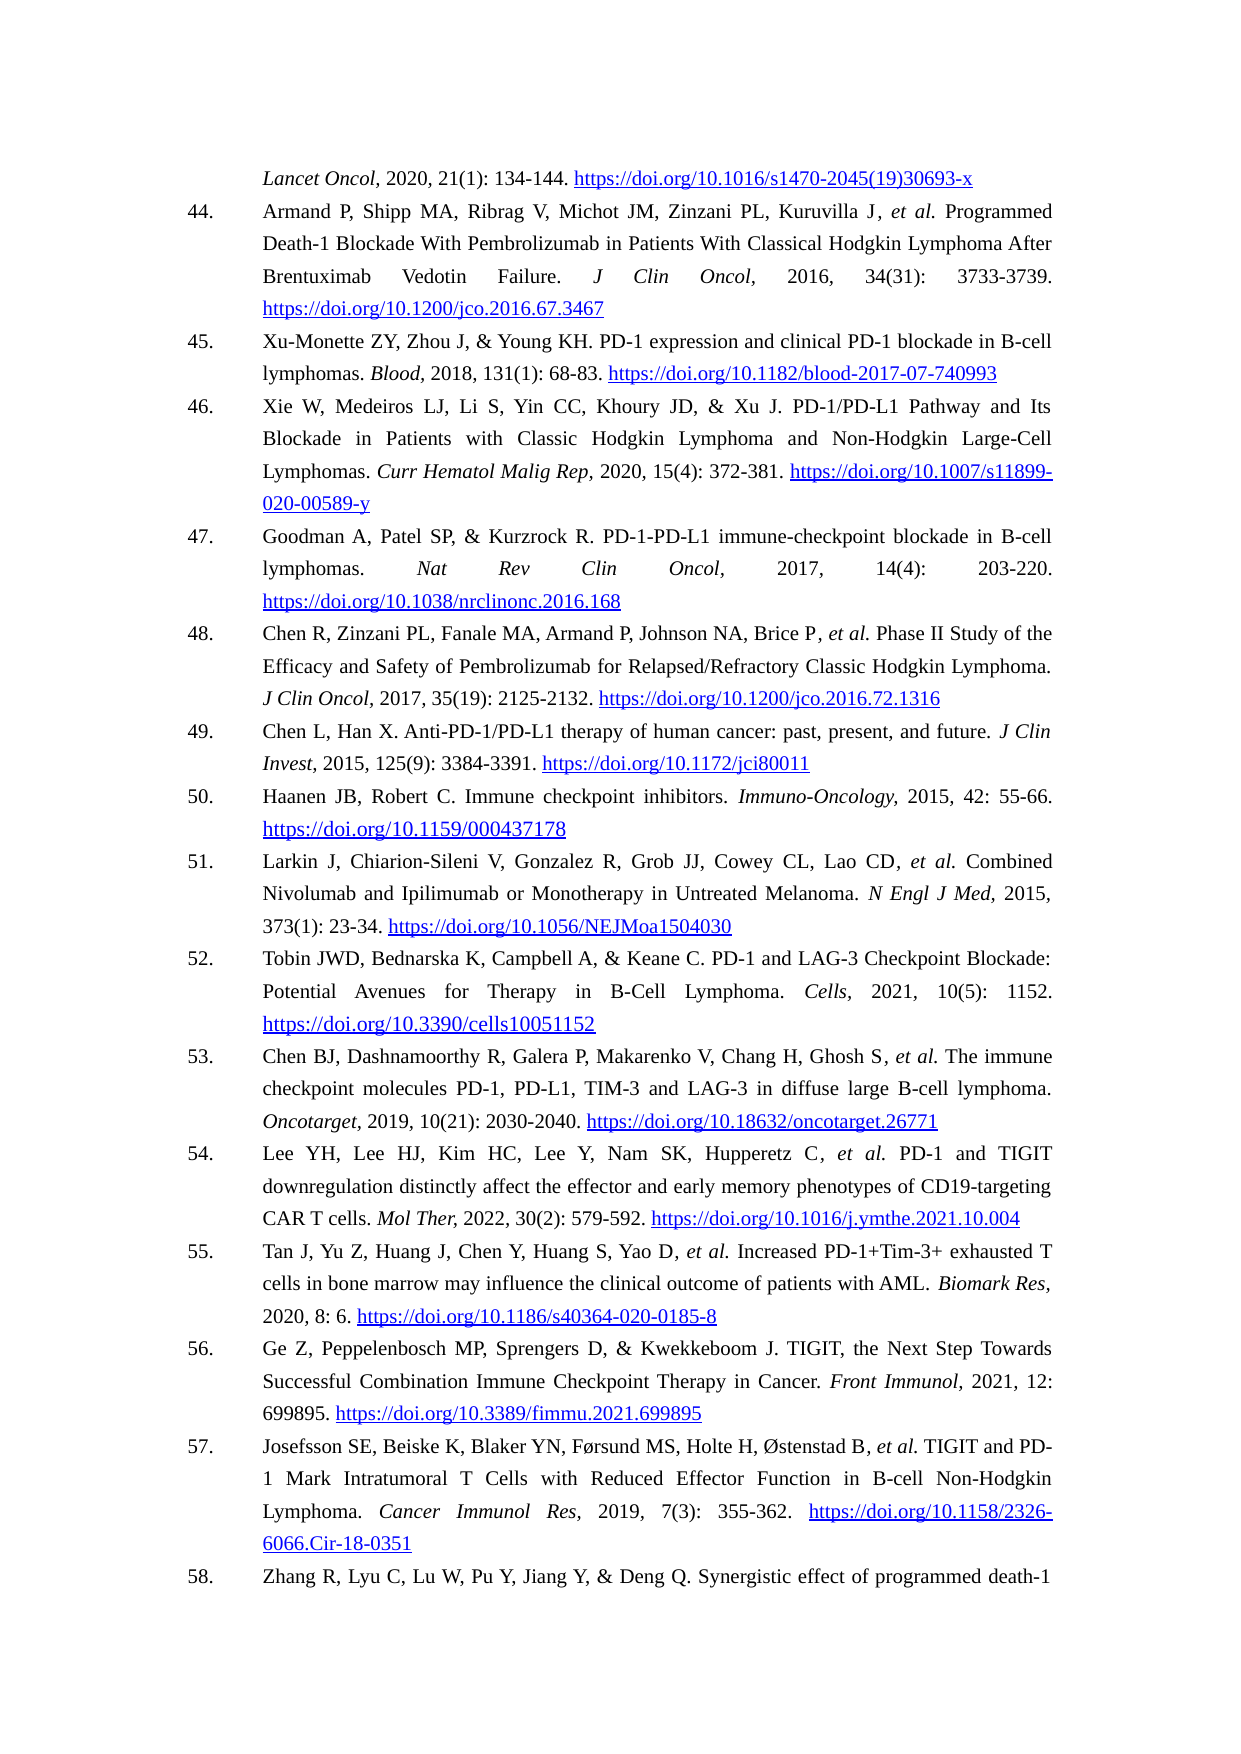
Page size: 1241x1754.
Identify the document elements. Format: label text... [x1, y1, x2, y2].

text 50. Haanen JB, Robert C. Immune checkpoint inhibitors. Immuno-Oncology, 2015, 42: 55-66. https://doi.org/10.1159/000437178 [187, 779, 1053, 844]
text 51. Larkin J, Chiarion-Sileni V, Gonzalez R, Grob JJ, Cowey CL, Lao CD, et al. Combined Nivolumab and Ipilimumab or Monotherapy in Untreated Melanoma. N Engl J Med, 2015, 373(1): 23-34. https://doi.org/10.1056/NEJMoa1504030 [187, 844, 1053, 942]
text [187, 1559, 1053, 1592]
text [187, 162, 1053, 194]
text 54. Lee YH, Lee HJ, Kim HC, Lee Y, Nam SK, Hupperetz C, et al. PD-1 and TIGIT downregulation distinctly affect the effector and early memory phenotypes of CD19-targeting CAR T cells. Mol Ther, 2022, 30(2): 579-592. https://doi.org/10.1016/j.ymthe.2021.10.004 [187, 1137, 1053, 1234]
text 44. Armand P, Shipp MA, Ribrag V, Michot JM, Zinzani PL, Kuruvilla J, et al. Programmed Death-1 Blockade With Pembrolizumab in Patients With Classical Hodgkin Lymphoma After Brentuximab Vedotin Failure. J Clin Oncol, 2016, 34(31): 3733-3739. https://doi.org/10.1200/jco.2016.67.3467 [187, 194, 1053, 324]
text 57. Josefsson SE, Beiske K, Blaker YN, Førsund MS, Holte H, Østenstad B, et al. TIGIT and PD-1 Mark Intratumoral T Cells with Reduced Effector Function in B-cell Non-Hodgkin Lymphoma. Cancer Immunol Res, 2019, 7(3): 355-362. https://doi.org/10.1158/2326-6066.Cir-18-0351 [187, 1429, 1053, 1559]
text 49. Chen L, Han X. Anti-PD-1/PD-L1 therapy of human cancer: past, present, and future. J Clin Invest, 2015, 125(9): 3384-3391. https://doi.org/10.1172/jci80011 [187, 714, 1053, 779]
text 56. Ge Z, Peppelenbosch MP, Sprengers D, & Kwekkeboom J. TIGIT, the Next Step Towards Successful Combination Immune Checkpoint Therapy in Cancer. Front Immunol, 2021, 12: 699895. https://doi.org/10.3389/fimmu.2021.699895 [187, 1332, 1053, 1429]
text 48. Chen R, Zinzani PL, Fanale MA, Armand P, Johnson NA, Brice P, et al. Phase II Study of the Efficacy and Safety of Pembrolizumab for Relapsed/Refractory Classic Hodgkin Lymphoma. J Clin Oncol, 2017, 35(19): 2125-2132. https://doi.org/10.1200/jco.2016.72.1316 [187, 617, 1053, 714]
text 45. Xu-Monette ZY, Zhou J, & Young KH. PD-1 expression and clinical PD-1 blockade in B-cell lymphomas. Blood, 2018, 131(1): 68-83. https://doi.org/10.1182/blood-2017-07-740993 [187, 324, 1053, 389]
text 47. Goodman A, Patel SP, & Kurzrock R. PD-1-PD-L1 immune-checkpoint blockade in B-cell lymphomas. Nat Rev Clin Oncol, 2017, 14(4): 203-220. https://doi.org/10.1038/nrclinonc.2016.168 [187, 519, 1053, 617]
text 52. Tobin JWD, Bednarska K, Campbell A, & Keane C. PD-1 and LAG-3 Checkpoint Blockade: Potential Avenues for Therapy in B-Cell Lymphoma. Cells, 2021, 10(5): 1152. https://doi.org/10.3390/cells10051152 [187, 942, 1053, 1039]
text 53. Chen BJ, Dashnamoorthy R, Galera P, Makarenko V, Chang H, Ghosh S, et al. The immune checkpoint molecules PD-1, PD-L1, TIM-3 and LAG-3 in diffuse large B-cell lymphoma. Oncotarget, 2019, 10(21): 2030-2040. https://doi.org/10.18632/oncotarget.26771 [187, 1039, 1053, 1137]
text 55. Tan J, Yu Z, Huang J, Chen Y, Huang S, Yao D, et al. Increased PD-1+Tim-3+ exhausted T cells in bone marrow may influence the clinical outcome of patients with AML. Biomark Res, 2020, 8: 6. https://doi.org/10.1186/s40364-020-0185-8 [187, 1234, 1053, 1332]
text 46. Xie W, Medeiros LJ, Li S, Yin CC, Khoury JD, & Xu J. PD-1/PD-L1 Pathway and Its Blockade in Patients with Classic Hodgkin Lymphoma and Non-Hodgkin Large-Cell Lymphomas. Curr Hematol Malig Rep, 2020, 15(4): 372-381. https://doi.org/10.1007/s11899-020-00589-y [187, 389, 1053, 519]
